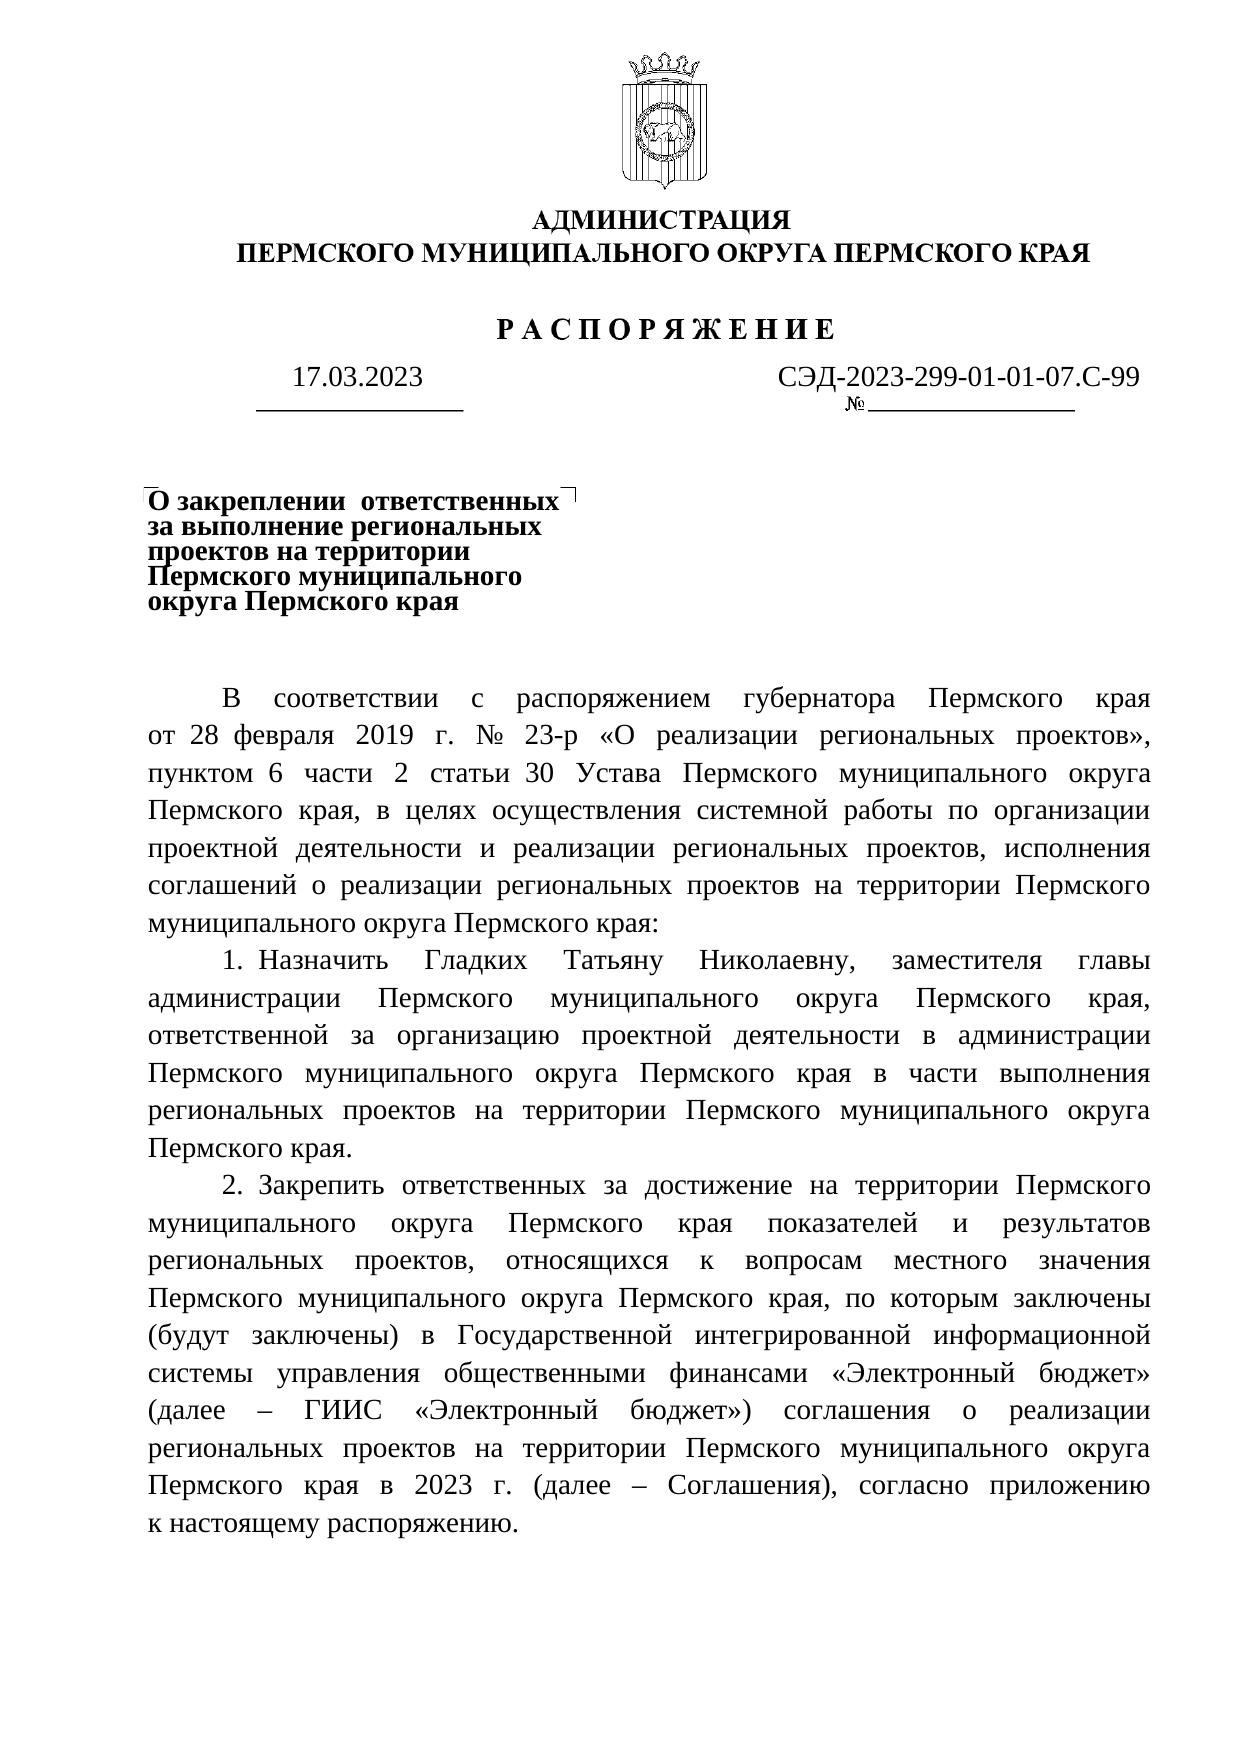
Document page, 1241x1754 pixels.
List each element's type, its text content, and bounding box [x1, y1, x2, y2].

text 2. Закрепить ответственных за достижение на территории Пермского муниципального округа Пермского края показателей и результатов региональных проектов, относящихся к вопросам местного значения Пермского муниципального округа Пермского края, по которым заключены (будут заключены) в Государственной интегрированной информационной системы управления общественными финансами «Электронный бюджет» (далее – ГИИС «Электронный бюджет») соглашения о реализации региональных проектов на территории Пермского муниципального округа Пермского края в 2023 г. (далее – Соглашения), согласно приложению к настоящему распоряжению. [148, 1164, 1152, 1539]
picture [1129, 368, 1134, 377]
text В соответствии с распоряжением губернатора Пермского края от 28 февраля 2019 г. № 23-р «О реализации региональных проектов», пунктом 6 части 2 статьи 30 Устава Пермского муниципального округа Пермского края, в целях осуществления системной работы по организации проектной деятельности и реализации региональных проектов, исполнения соглашений о реализации региональных проектов на территории Пермского муниципального округа Пермского края: [148, 677, 1152, 939]
picture [143, 52, 1134, 502]
text 1. Назначить Гладких Татьяну Николаевну, заместителя главы администрации Пермского муниципального округа Пермского края, ответственной за организацию проектной деятельности в администрации Пермского муниципального округа Пермского края в части выполнения региональных проектов на территории Пермского муниципального округа Пермского края. [148, 939, 1152, 1164]
